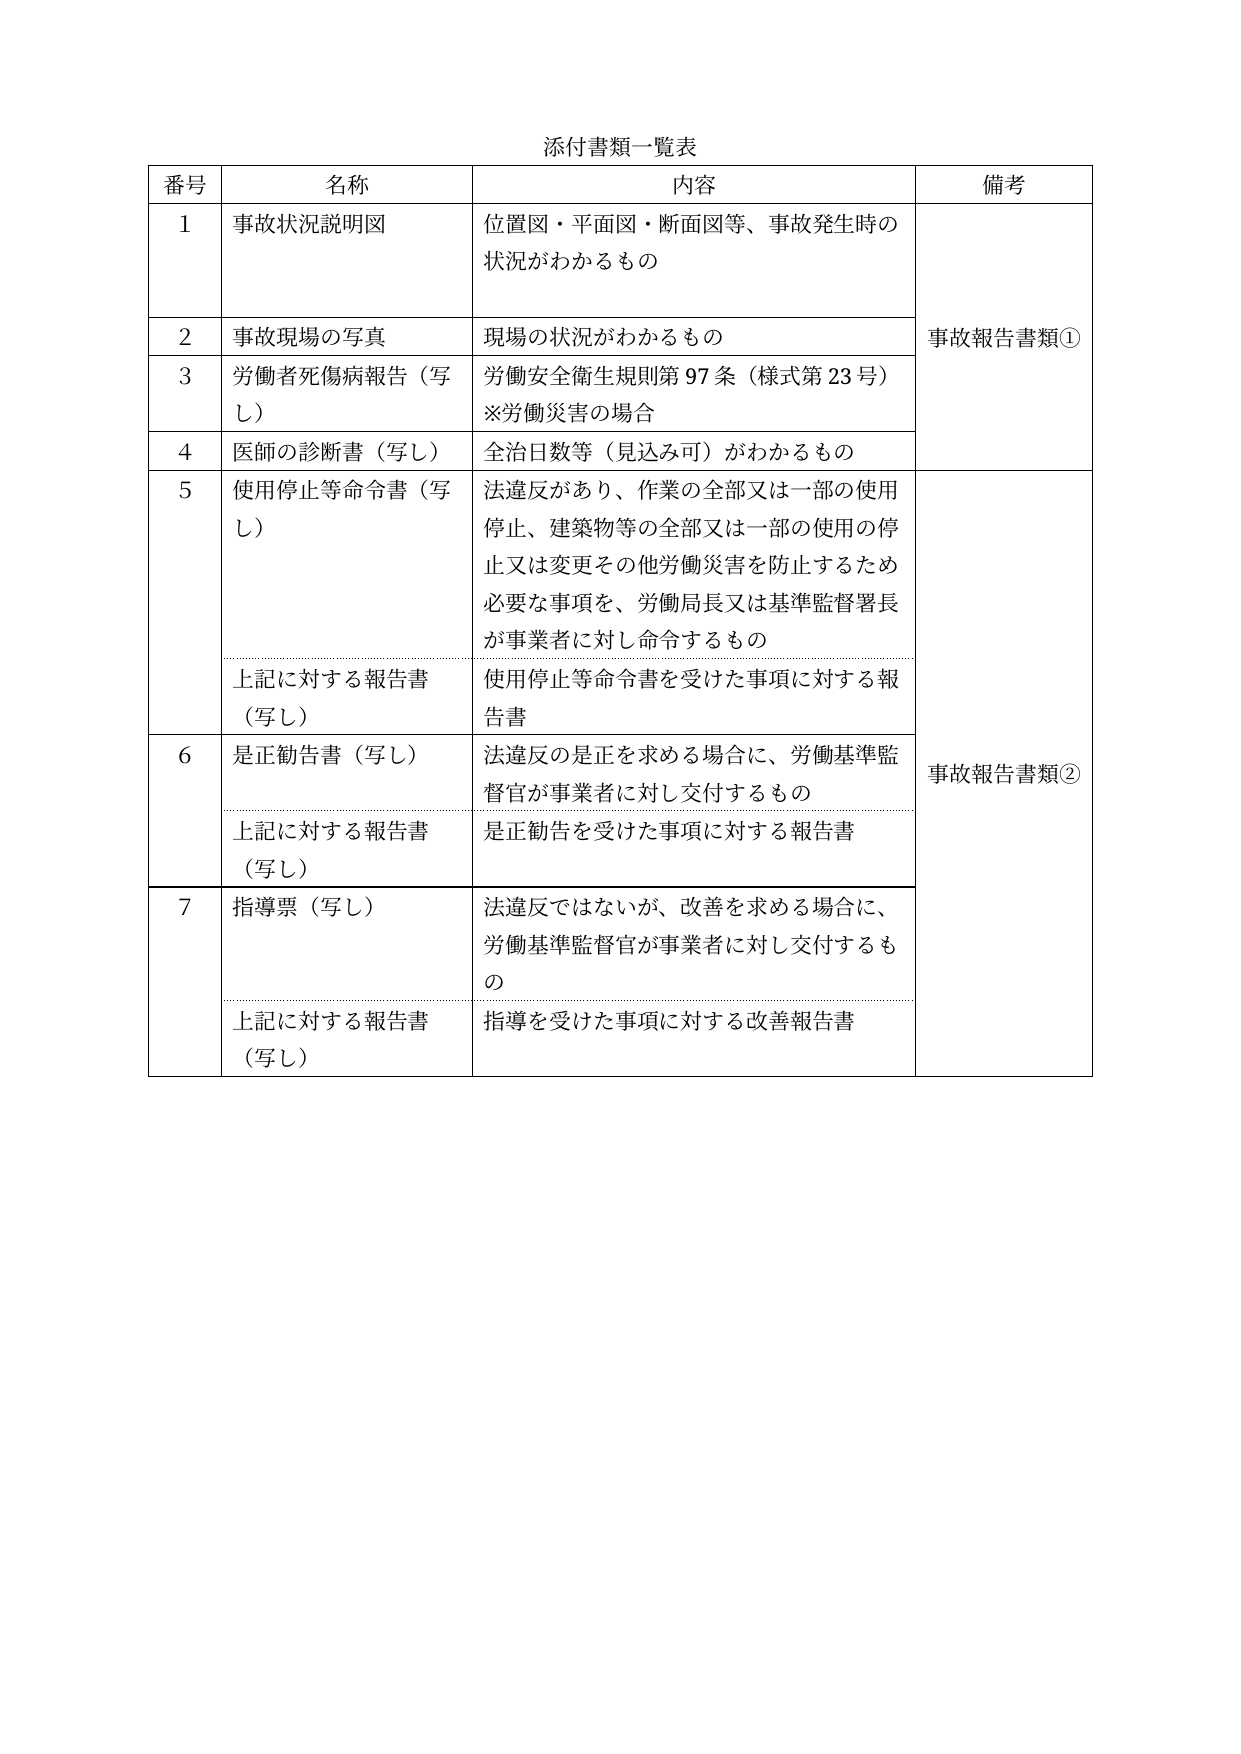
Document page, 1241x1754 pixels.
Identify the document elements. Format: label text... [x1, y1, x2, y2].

table_cell 上記に対する報告書（写し） [222, 810, 472, 886]
table_cell 事故状況説明図 [222, 204, 472, 317]
table_cell 上記に対する報告書（写し） [222, 1000, 472, 1076]
table_header 番号 [149, 166, 221, 203]
table_header 備考 [916, 166, 1092, 203]
table_cell 是正勧告書（写し） [222, 735, 472, 810]
table_cell 現場の状況がわかるもの [473, 318, 915, 355]
table_cell 労働者死傷病報告（写し） [222, 356, 472, 431]
table_cell ５ [149, 471, 221, 734]
table_header 名称 [222, 166, 472, 203]
table_cell 法違反があり、作業の全部又は一部の使用停止、建築物等の全部又は一部の使用の停止又は変更その他労働災害を防止するため必要な事項を、労働局長又は基準監督署長が事業者に対し命令するもの [473, 471, 915, 658]
table_cell 全治日数等（見込み可）がわかるもの [473, 432, 915, 470]
table_cell 上記に対する報告書（写し） [222, 658, 472, 734]
text 添付書類一覧表 [148, 127, 1092, 164]
table_cell ７ [149, 888, 221, 1076]
table_cell ２ [149, 318, 221, 355]
table_cell 位置図・平面図・断面図等、事故発生時の状況がわかるもの [473, 204, 915, 317]
table_cell ３ [149, 356, 221, 431]
table_cell ６ [149, 735, 221, 886]
table_cell 法違反ではないが、改善を求める場合に、労働基準監督官が事業者に対し交付するもの [473, 888, 915, 1000]
table_cell 事故報告書類➁ [916, 471, 1092, 1076]
table_cell １ [149, 204, 221, 317]
table_cell 労働安全衛生規則第97条（様式第23号） ※労働災害の場合 [473, 356, 915, 431]
table_cell ４ [149, 432, 221, 470]
table_cell 事故現場の写真 [222, 318, 472, 355]
table_cell 使用停止等命令書（写し） [222, 471, 472, 658]
table_cell 指導を受けた事項に対する改善報告書 [473, 1000, 915, 1076]
table_cell 使用停止等命令書を受けた事項に対する報告書 [473, 658, 915, 734]
table_header 内容 [473, 166, 915, 203]
table_cell 法違反の是正を求める場合に、労働基準監督官が事業者に対し交付するもの [473, 735, 915, 810]
table_cell 医師の診断書（写し） [222, 432, 472, 470]
table_cell 是正勧告を受けた事項に対する報告書 [473, 810, 915, 886]
table_cell 指導票（写し） [222, 888, 472, 1000]
table_cell 事故報告書類➀ [916, 204, 1092, 470]
